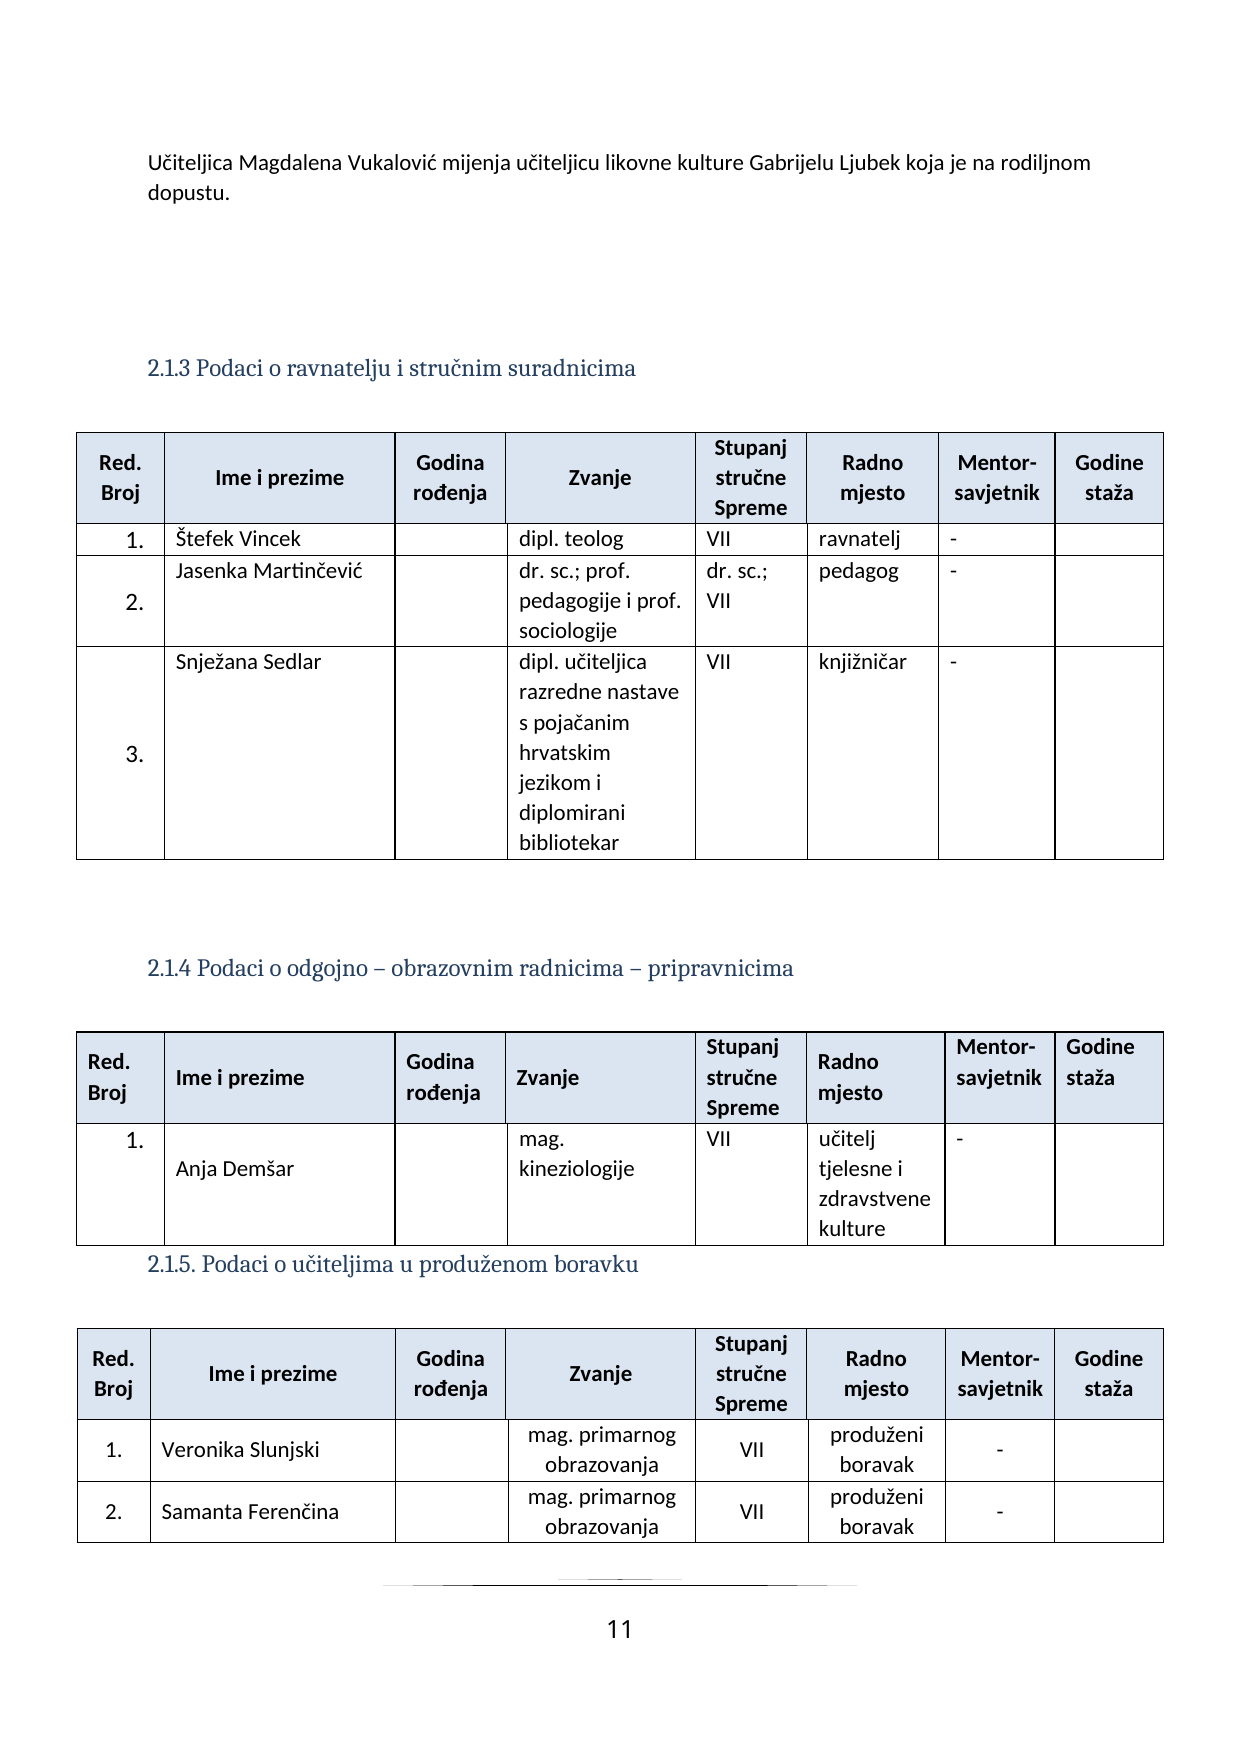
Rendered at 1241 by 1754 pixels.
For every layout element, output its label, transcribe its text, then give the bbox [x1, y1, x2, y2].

table_cell dr. sc.; prof. pedagogije i prof. sociologije [508, 556, 695, 646]
table_cell [396, 524, 507, 555]
table_cell [77, 524, 164, 555]
table_header Zvanje [506, 433, 695, 523]
table_cell [1055, 1482, 1163, 1542]
table_header Red. Broj [77, 433, 164, 523]
table_cell 1. [78, 1420, 150, 1481]
table_header Godine staža [1055, 1329, 1163, 1419]
table_cell mag. primarnog obrazovanja [509, 1482, 695, 1542]
table_cell VII [696, 1482, 808, 1542]
table_cell [396, 1420, 508, 1481]
table_cell Jasenka Martinčević [165, 556, 394, 646]
subtitle 2.1.5. Podaci o učiteljima u produženom boravku [148, 1250, 1093, 1279]
table_header Ime i prezime [151, 1329, 395, 1419]
table_header Stupanj stručne Spreme [696, 1033, 806, 1123]
table_cell Štefek Vincek [165, 524, 394, 555]
table_cell [77, 647, 164, 859]
table_header Mentor-savjetnik [939, 433, 1054, 523]
table_cell produženi boravak [809, 1420, 945, 1481]
table_header Mentor- savjetnik [946, 1329, 1054, 1419]
table_cell VII [696, 524, 807, 555]
table_cell [1056, 1124, 1163, 1245]
table_cell mag. kineziologije [508, 1124, 695, 1245]
table_cell [1056, 647, 1163, 859]
table_cell - [946, 1420, 1054, 1481]
table_header Ime i prezime [165, 1033, 394, 1123]
table_cell pedagog [808, 556, 938, 646]
table_cell produženi boravak [809, 1482, 945, 1542]
table_header Zvanje [506, 1033, 695, 1123]
table_cell dipl. učiteljica razredne nastave s pojačanim hrvatskim jezikom i diplomirani bibliotekar [508, 647, 695, 859]
table_cell učitelj tjelesne i zdravstvene kulture [808, 1124, 944, 1245]
table_header Mentor-savjetnik [946, 1033, 1054, 1123]
table_header Godina rođenja [396, 1329, 505, 1419]
table_cell [396, 647, 507, 859]
subtitle 2.1.3 Podaci o ravnatelju i stručnim suradnicima [148, 354, 1093, 382]
table_cell [396, 556, 507, 646]
table_cell dr. sc.; VII [696, 556, 807, 646]
text Učiteljica Magdalena Vukalović mijenja učiteljicu likovne kulture Gabrijelu Ljubek koja je na rodiljnom dopustu. [148, 148, 1093, 206]
table_cell [1055, 1420, 1163, 1481]
table_cell mag. primarnog obrazovanja [509, 1420, 695, 1481]
table_header Radno mjesto [807, 1329, 945, 1419]
table_header Godine staža [1056, 433, 1163, 523]
table_cell [1056, 524, 1163, 555]
table_cell [77, 556, 164, 646]
table_cell 2. [78, 1482, 150, 1542]
table_cell VII [696, 1420, 808, 1481]
table_header Zvanje [506, 1329, 695, 1419]
table_cell dipl. teolog [508, 524, 695, 555]
table_cell [396, 1124, 507, 1245]
table_cell [77, 1124, 164, 1245]
table_cell - [939, 556, 1054, 646]
table_cell ravnatelj [808, 524, 938, 555]
table_cell - [939, 647, 1054, 859]
subtitle 2.1.4 Podaci o odgojno – obrazovnim radnicima – pripravnicima [148, 953, 1093, 982]
table_cell - [939, 524, 1054, 555]
table_cell [396, 1482, 508, 1542]
table_header Radno mjesto [807, 433, 938, 523]
table_header Stupanj stručne Spreme [696, 433, 806, 523]
table_header Ime i prezime [165, 433, 394, 523]
table_header Stupanj stručne Spreme [696, 1329, 806, 1419]
table_cell Anja Demšar [165, 1124, 394, 1245]
table_header Godina rođenja [396, 433, 505, 523]
table_header Godine staža [1056, 1033, 1163, 1123]
table_header Red. Broj [78, 1329, 150, 1419]
table_cell Veronika Slunjski [151, 1420, 395, 1481]
table_cell VII [696, 647, 807, 859]
table_header Radno mjesto [807, 1033, 944, 1123]
table_cell Snježana Sedlar [165, 647, 394, 859]
table_cell - [946, 1482, 1054, 1542]
table_header Godina rođenja [396, 1033, 505, 1123]
table_cell Samanta Ferenčina [151, 1482, 395, 1542]
table_cell knjižničar [808, 647, 938, 859]
table_cell VII [696, 1124, 807, 1245]
table_cell - [946, 1124, 1054, 1245]
table_cell [1056, 556, 1163, 646]
table_header Red. Broj [77, 1033, 164, 1123]
